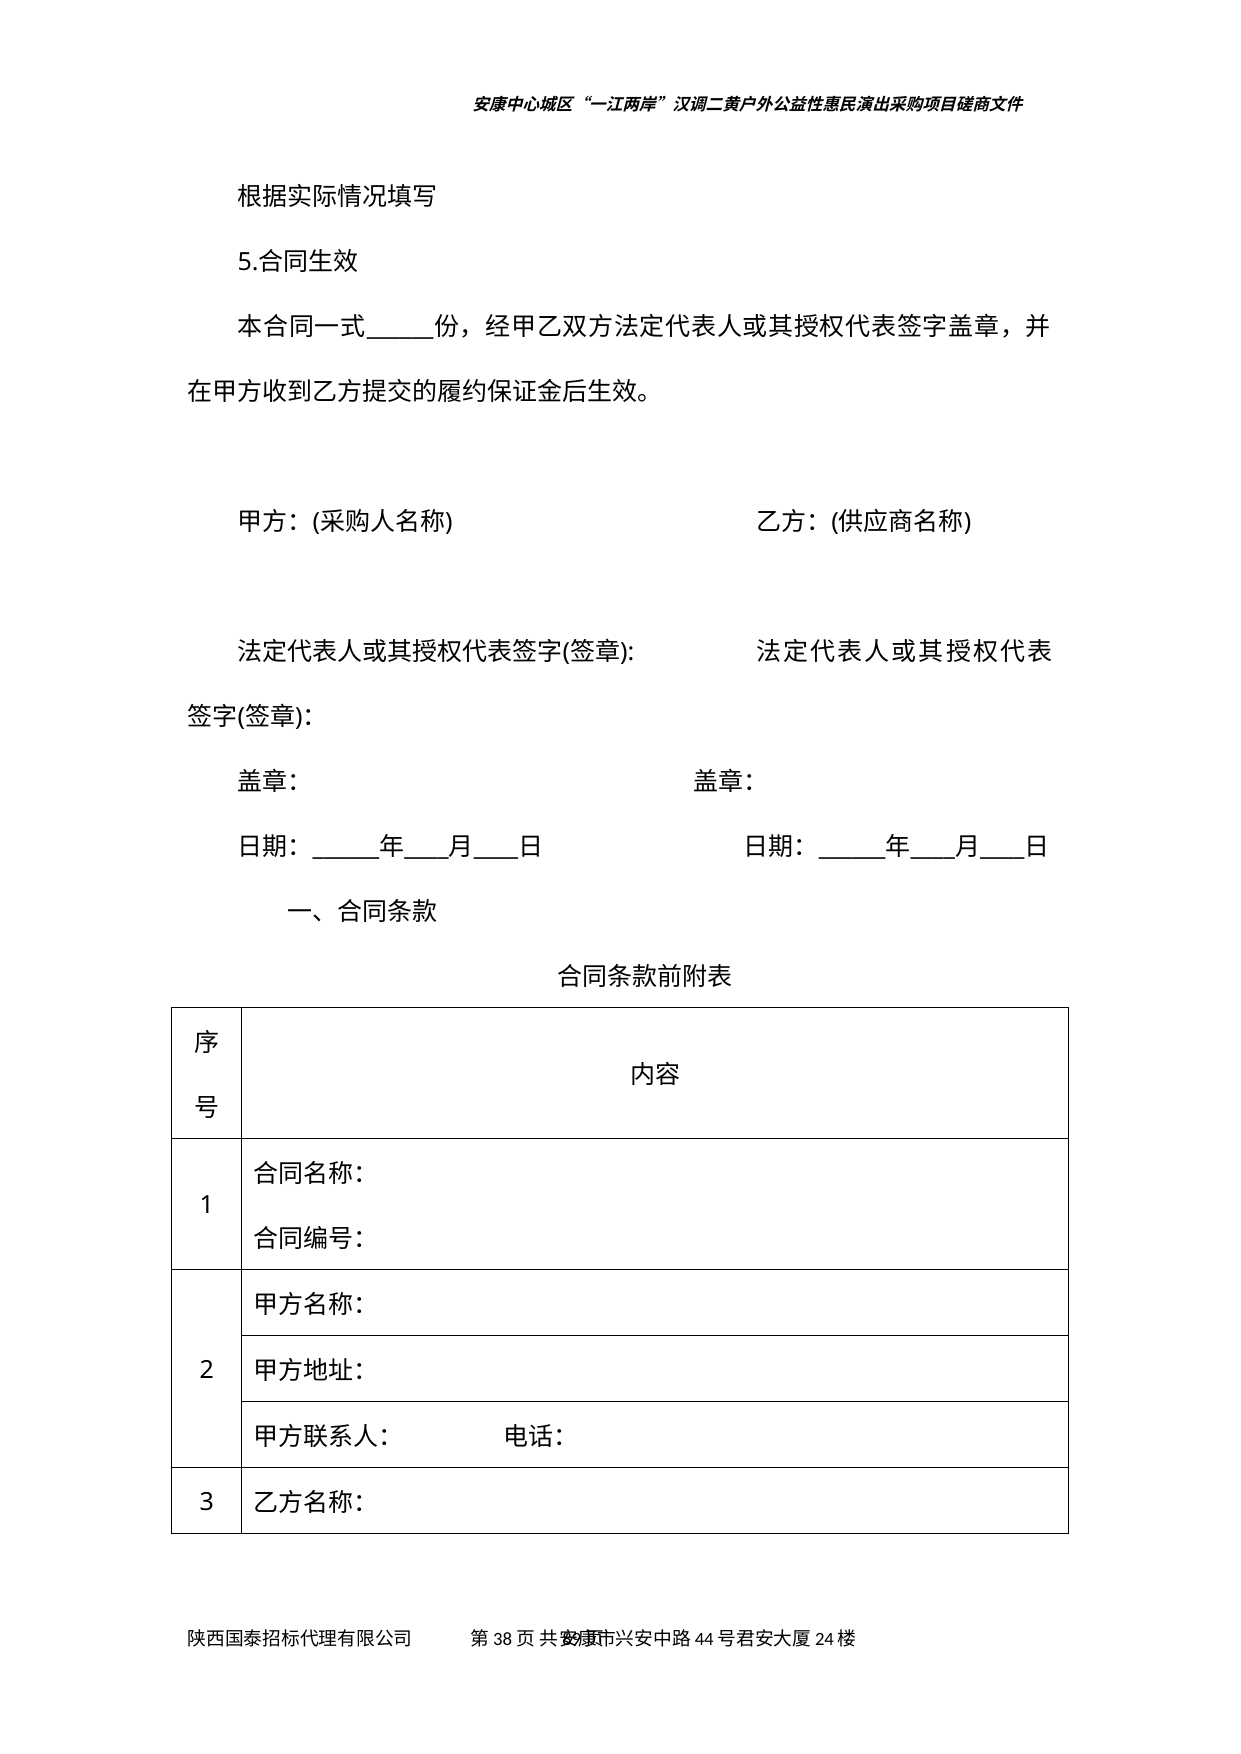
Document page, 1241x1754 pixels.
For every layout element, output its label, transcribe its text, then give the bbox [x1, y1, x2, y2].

text 合同条款前附表 [187, 942, 1053, 1007]
text 根据实际情况填写 [187, 162, 1053, 227]
table_cell 甲方联系人： 电话： [242, 1402, 1068, 1467]
table_cell 2 [172, 1270, 241, 1467]
text 一、合同条款 [187, 877, 1053, 942]
table_header 内容 [242, 1008, 1068, 1138]
table_cell 合同名称： 合同编号： [242, 1139, 1068, 1269]
table_cell 1 [172, 1139, 241, 1269]
table_cell 甲方地址： [242, 1336, 1068, 1401]
table_cell 甲方名称： [242, 1270, 1068, 1335]
text 甲方：(采购人名称) 乙方：(供应商名称) [187, 487, 1053, 617]
text 5.合同生效 [187, 227, 1053, 292]
text 法定代表人或其授权代表签字(签章): 法定代表人或其授权代表签字(签章)： [187, 617, 1053, 747]
table_cell 乙方名称： [242, 1468, 1068, 1533]
text 本合同一式______份，经甲乙双方法定代表人或其授权代表签字盖章，并在甲方收到乙方提交的履约保证金后生效。 [187, 292, 1053, 422]
table_cell 3 [172, 1468, 241, 1533]
text 盖章： 盖章： [187, 747, 1053, 812]
table_header 序号 [172, 1008, 241, 1138]
text 日期：______年____月____日 日期：______年____月____日 [187, 812, 1053, 877]
